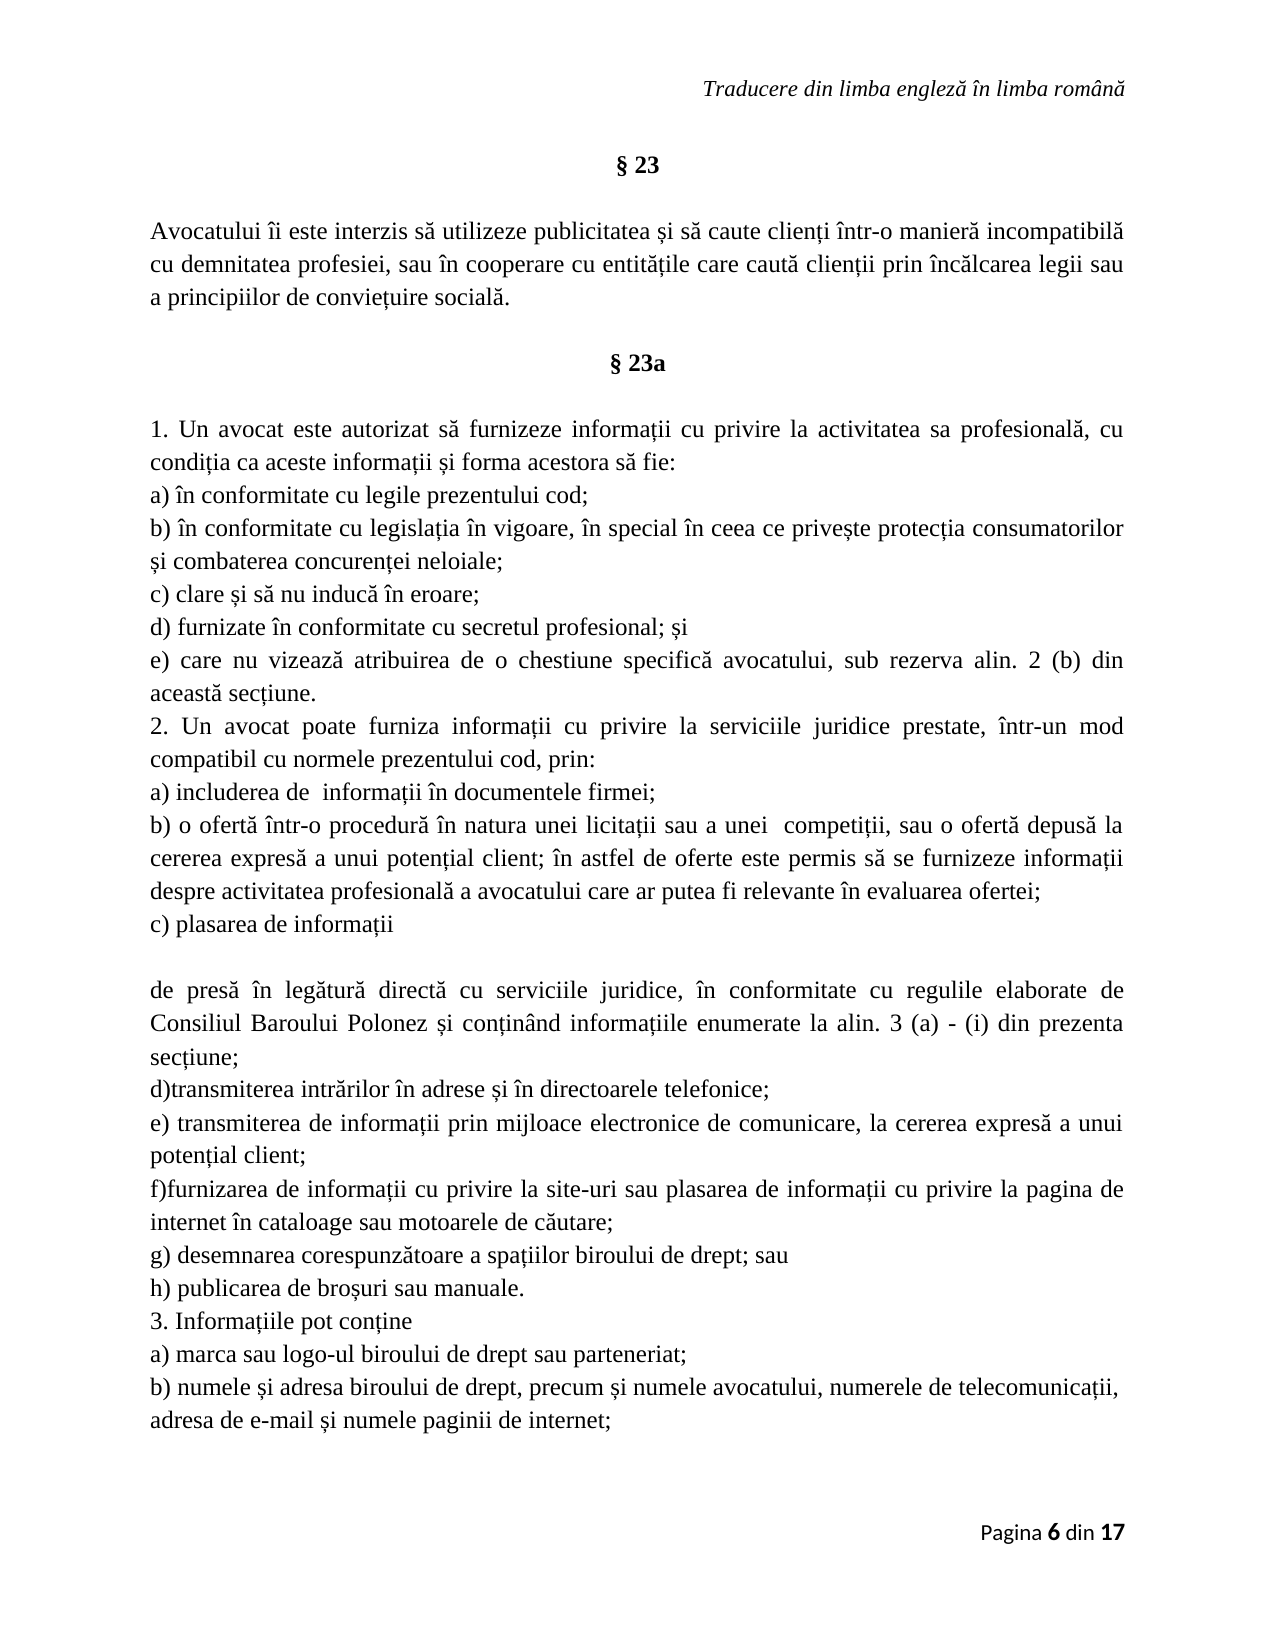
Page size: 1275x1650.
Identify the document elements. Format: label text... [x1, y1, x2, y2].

text 1. Un avocat este autorizat să furnizeze informații cu privire la activitatea sa profesională, cu condiția ca aceste informații și forma acestora să fie: [150, 414, 1125, 476]
text b) în conformitate cu legislația în vigoare, în special în ceea ce privește protecția consumatorilor și combaterea concurenței neloiale; [150, 513, 1125, 575]
text 3. Informațiile pot conține [150, 1306, 1125, 1334]
text d) furnizate în conformitate cu secretul profesional; și [150, 612, 1125, 641]
text de presă în legătură directă cu serviciile juridice, în conformitate cu regulile elaborate de Consiliul Baroului Polonez și conținând informațiile enumerate la alin. 3 (a) - (i) din prezenta secțiune; [150, 976, 1125, 1070]
text b) numele și adresa biroului de drept, precum și numele avocatului, numerele de telecomunicații, adresa de e-mail și numele paginii de internet; [150, 1372, 1125, 1433]
text b) o ofertă într-o procedură în natura unei licitații sau a unei competiții, sau o ofertă depusă la cererea expresă a unui potențial client; în astfel de oferte este permis să se furnizeze informații despre activitatea profesională a avocatului care ar putea fi relevante în evaluarea ofertei; [150, 810, 1125, 905]
text e) transmiterea de informații prin mijloace electronice de comunicare, la cererea expresă a unui potențial client; [150, 1108, 1125, 1169]
text § 23 [150, 150, 1125, 179]
text c) plasarea de informații [150, 909, 1125, 938]
text g) desemnarea corespunzătoare a spațiilor biroului de drept; sau [150, 1240, 1125, 1268]
text a) includerea de informații în documentele firmei; [150, 777, 1125, 806]
text Avocatului îi este interzis să utilizeze publicitatea și să caute clienți într-o manieră incompatibilă cu demnitatea profesiei, sau în cooperare cu entitățile care caută clienții prin încălcarea legii sau a principiilor de conviețuire socială. [150, 216, 1125, 311]
text f)furnizarea de informații cu privire la site-uri sau plasarea de informații cu privire la pagina de internet în cataloage sau motoarele de căutare; [150, 1174, 1125, 1235]
text a) în conformitate cu legile prezentului cod; [150, 480, 1125, 509]
text c) clare și să nu inducă în eroare; [150, 579, 1125, 608]
text a) marca sau logo-ul biroului de drept sau parteneriat; [150, 1339, 1125, 1367]
text e) care nu vizează atribuirea de o chestiune specifică avocatului, sub rezerva alin. 2 (b) din această secțiune. [150, 645, 1125, 707]
text § 23a [150, 348, 1125, 377]
text h) publicarea de broșuri sau manuale. [150, 1273, 1125, 1301]
text d)transmiterea intrărilor în adrese și în directoarele telefonice; [150, 1074, 1125, 1103]
text 2. Un avocat poate furniza informații cu privire la serviciile juridice prestate, într-un mod compatibil cu normele prezentului cod, prin: [150, 711, 1125, 773]
